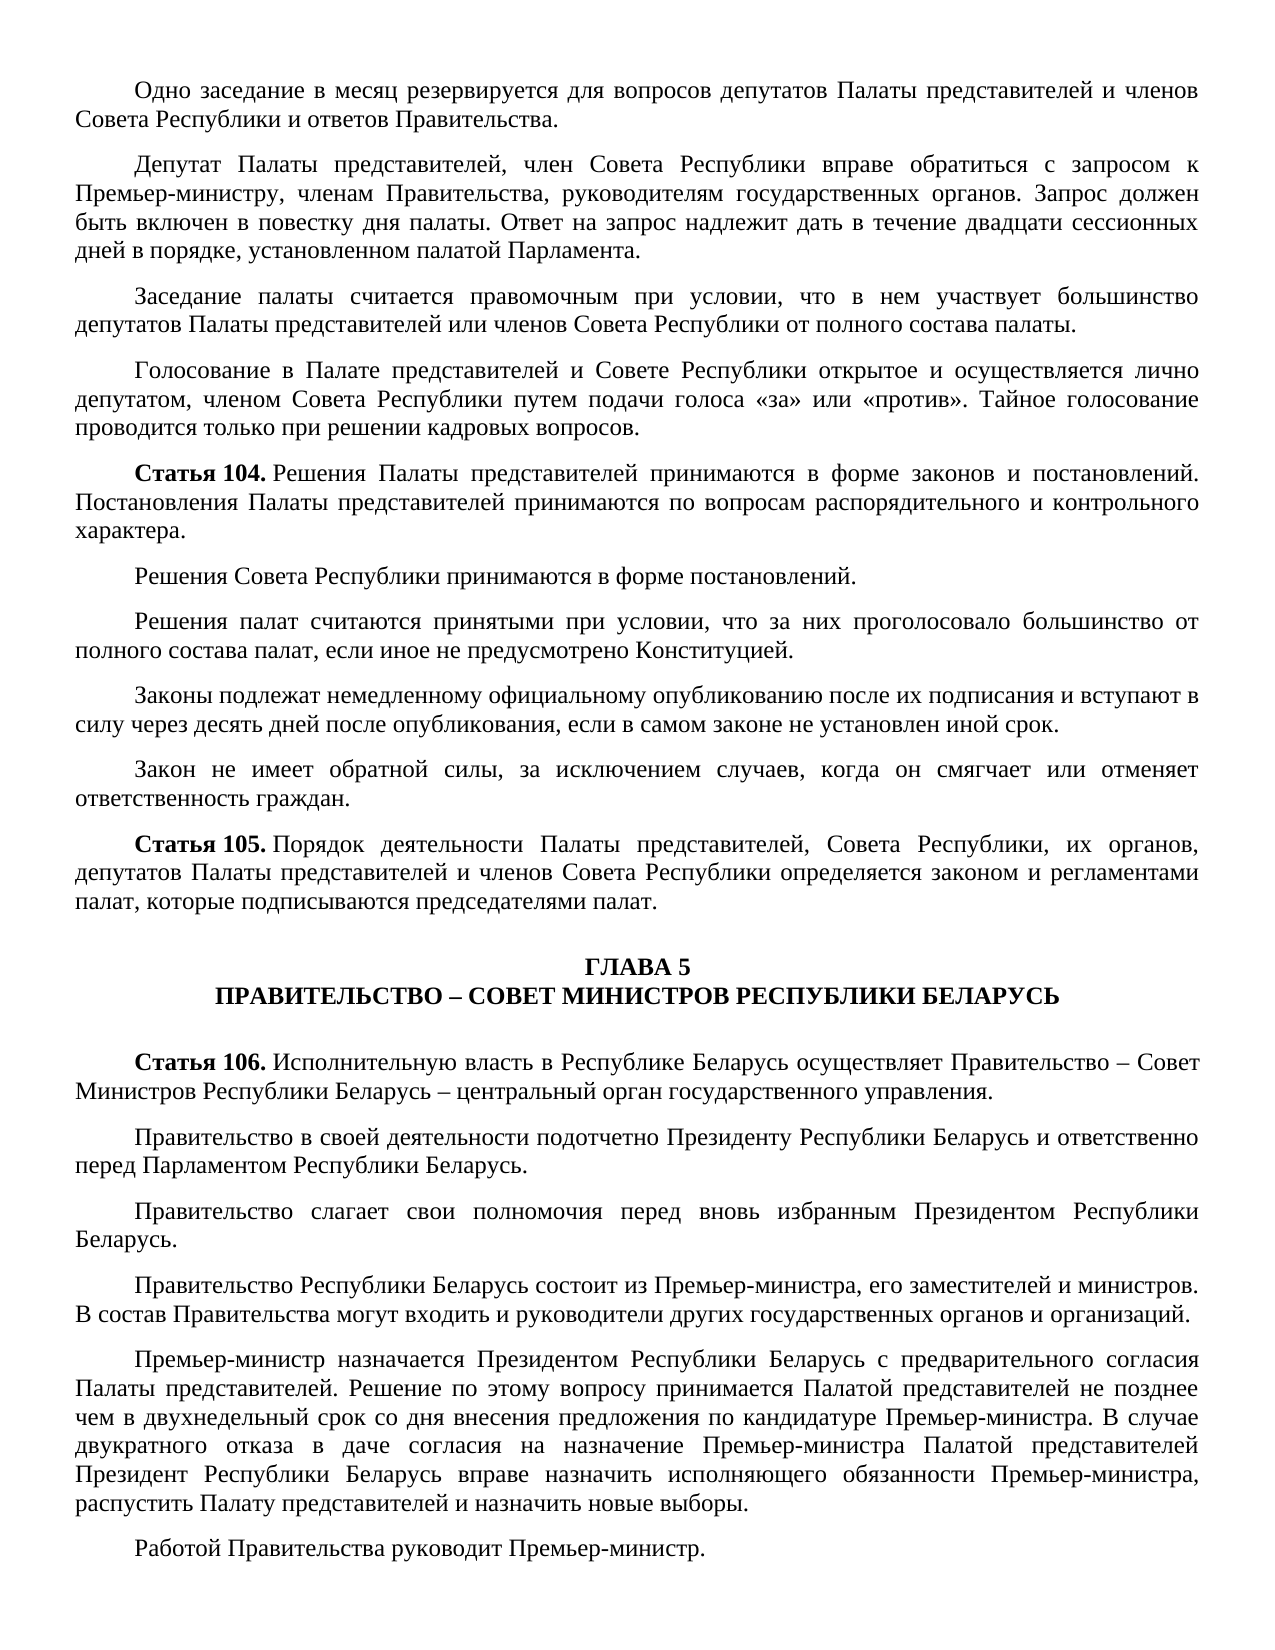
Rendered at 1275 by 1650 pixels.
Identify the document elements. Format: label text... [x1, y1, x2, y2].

text Правительство в своей деятельности подотчетно Президенту Республики Беларусь и ответственно перед Парламентом Республики Беларусь. [75, 1122, 1200, 1179]
text Работой Правительства руководит Премьер-министр. [75, 1533, 1200, 1562]
text Статья 105. Порядок деятельности Палаты представителей, Совета Республики, их органов, депутатов Палаты представителей и членов Совета Республики определяется законом и регламентами палат, которые подписываются председателями палат. [75, 829, 1200, 915]
text Премьер-министр назначается Президентом Республики Беларусь с предварительного согласия Палаты представителей. Решение по этому вопросу принимается Палатой представителей не позднее чем в двухнедельный срок со дня внесения предложения по кандидатуре Премьер-министра. В случае двукратного отказа в даче согласия на назначение Премьер-министра Палатой представителей Президент Республики Беларусь вправе назначить исполняющего обязанности Премьер-министра, распустить Палату представителей и назначить новые выборы. [75, 1344, 1200, 1517]
text Статья 104. Решения Палаты представителей принимаются в форме законов и постановлений. Постановления Палаты представителей принимаются по вопросам распорядительного и контрольного характера. [75, 458, 1200, 544]
text ГЛАВА 5 ПРАВИТЕЛЬСТВО – СОВЕТ МИНИСТРОВ РЕСПУБЛИКИ БЕЛАРУСЬ [75, 952, 1200, 1010]
text Правительство Республики Беларусь состоит из Премьер-министра, его заместителей и министров. В состав Правительства могут входить и руководители других государственных органов и организаций. [75, 1270, 1200, 1327]
text Закон не имеет обратной силы, за исключением случаев, когда он смягчает или отменяет ответственность граждан. [75, 754, 1200, 812]
text Решения Совета Республики принимаются в форме постановлений. [75, 561, 1200, 589]
text Депутат Палаты представителей, член Совета Республики вправе обратиться с запросом к Премьер-министру, членам Правительства, руководителям государственных органов. Запрос должен быть включен в повестку дня палаты. Ответ на запрос надлежит дать в течение двадцати сессионных дней в порядке, установленном палатой Парламента. [75, 149, 1200, 264]
text Законы подлежат немедленному официальному опубликованию после их подписания и вступают в силу через десять дней после опубликования, если в самом законе не установлен иной срок. [75, 680, 1200, 738]
text Решения палат считаются принятыми при условии, что за них проголосовало большинство от полного состава палат, если иное не предусмотрено Конституцией. [75, 606, 1200, 664]
text Статья 106. Исполнительную власть в Республике Беларусь осуществляет Правительство – Совет Министров Республики Беларусь – центральный орган государственного управления. [75, 1047, 1200, 1105]
text Правительство слагает свои полномочия перед вновь избранным Президентом Республики Беларусь. [75, 1196, 1200, 1253]
text Голосование в Палате представителей и Совете Республики открытое и осуществляется лично депутатом, членом Совета Республики путем подачи голоса «за» или «против». Тайное голосование проводится только при решении кадровых вопросов. [75, 355, 1200, 441]
text Одно заседание в месяц резервируется для вопросов депутатов Палаты представителей и членов Совета Республики и ответов Правительства. [75, 75, 1200, 132]
text Заседание палаты считается правомочным при условии, что в нем участвует большинство депутатов Палаты представителей или членов Совета Республики от полного состава палаты. [75, 281, 1200, 338]
